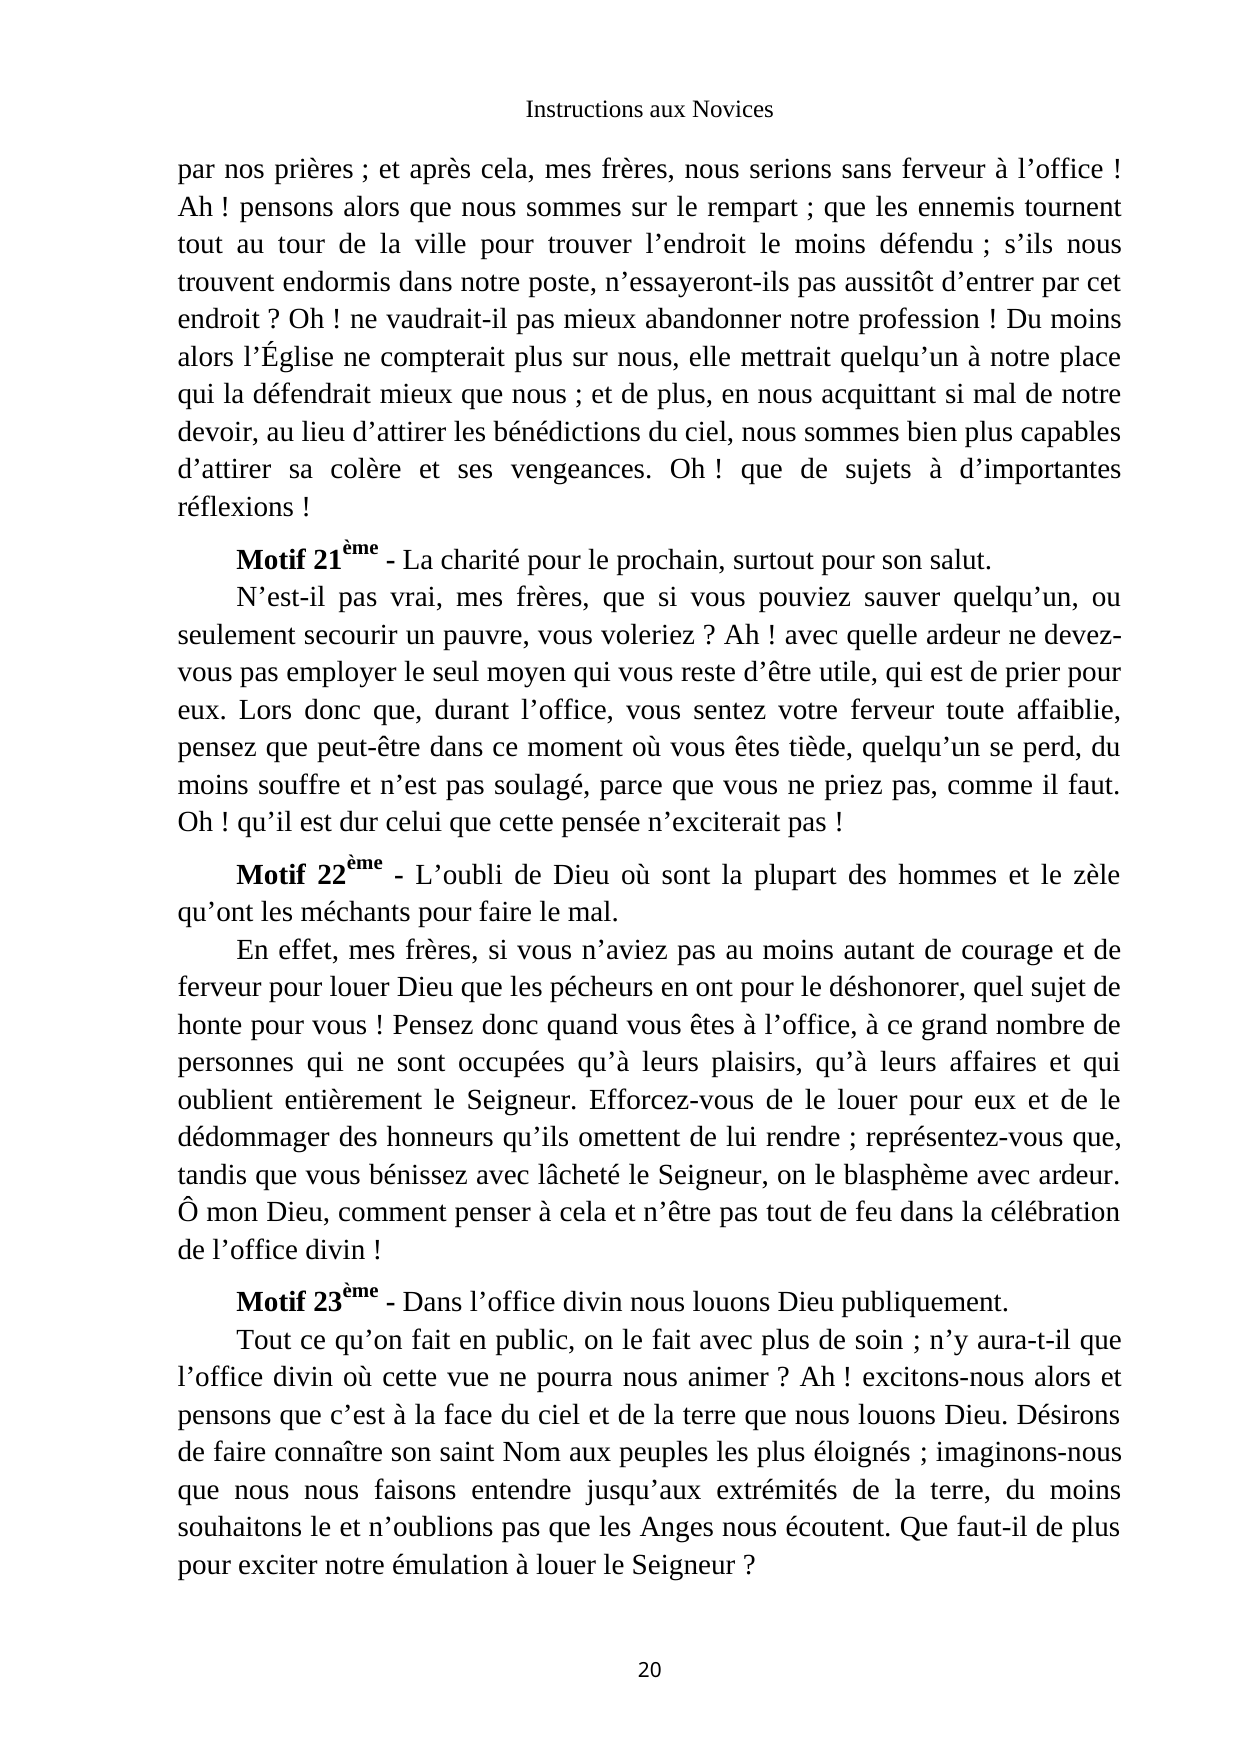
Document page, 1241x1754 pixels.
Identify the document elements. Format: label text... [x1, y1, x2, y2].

text N’est-il pas vrai, mes frères, que si vous pouviez sauver quelqu’un, ou seulement secourir un pauvre, vous voleriez ? Ah ! avec quelle ardeur ne devez-vous pas employer le seul moyen qui vous reste d’être utile, qui est de prier pour eux. Lors donc que, durant l’office, vous sentez votre ferveur toute affaiblie, pensez que peut-être dans ce moment où vous êtes tiède, quelqu’un se perd, du moins souffre et n’est pas soulagé, parce que vous ne priez pas, comme il faut. Oh ! qu’il est dur celui que cette pensée n’exciterait pas ! [177, 575, 1122, 838]
text Motif 21ème - La charité pour le prochain, surtout pour son salut. [177, 535, 1122, 575]
text Motif 23ème - Dans l’office divin nous louons Dieu publiquement. [177, 1278, 1122, 1318]
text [177, 148, 1122, 523]
text Tout ce qu’on fait en public, on le fait avec plus de soin ; n’y aura-t-il que l’office divin où cette vue ne pourra nous animer ? Ah ! excitons-nous alors et pensons que c’est à la face du ciel et de la terre que nous louons Dieu. Désirons de faire connaître son saint Nom aux peuples les plus éloignés ; imaginons-nous que nous nous faisons entendre jusqu’aux extrémités de la terre, du moins souhaitons le et n’oublions pas que les Anges nous écoutent. Que faut-il de plus pour exciter notre émulation à louer le Seigneur ? [177, 1318, 1122, 1581]
text En effet, mes frères, si vous n’aviez pas au moins autant de courage et de ferveur pour louer Dieu que les pécheurs en ont pour le déshonorer, quel sujet de honte pour vous ! Pensez donc quand vous êtes à l’office, à ce grand nombre de personnes qui ne sont occupées qu’à leurs plaisirs, qu’à leurs affaires et qui oublient entièrement le Seigneur. Efforcez-vous de le louer pour eux et de le dédommager des honneurs qu’ils omettent de lui rendre ; représentez-vous que, tandis que vous bénissez avec lâcheté le Seigneur, on le blasphème avec ardeur. Ô mon Dieu, comment penser à cela et n’être pas tout de feu dans la célébration de l’office divin ! [177, 928, 1122, 1265]
text Motif 22ème - L’oubli de Dieu où sont la plupart des hommes et le zèle qu’ont les méchants pour faire le mal. [177, 850, 1122, 928]
